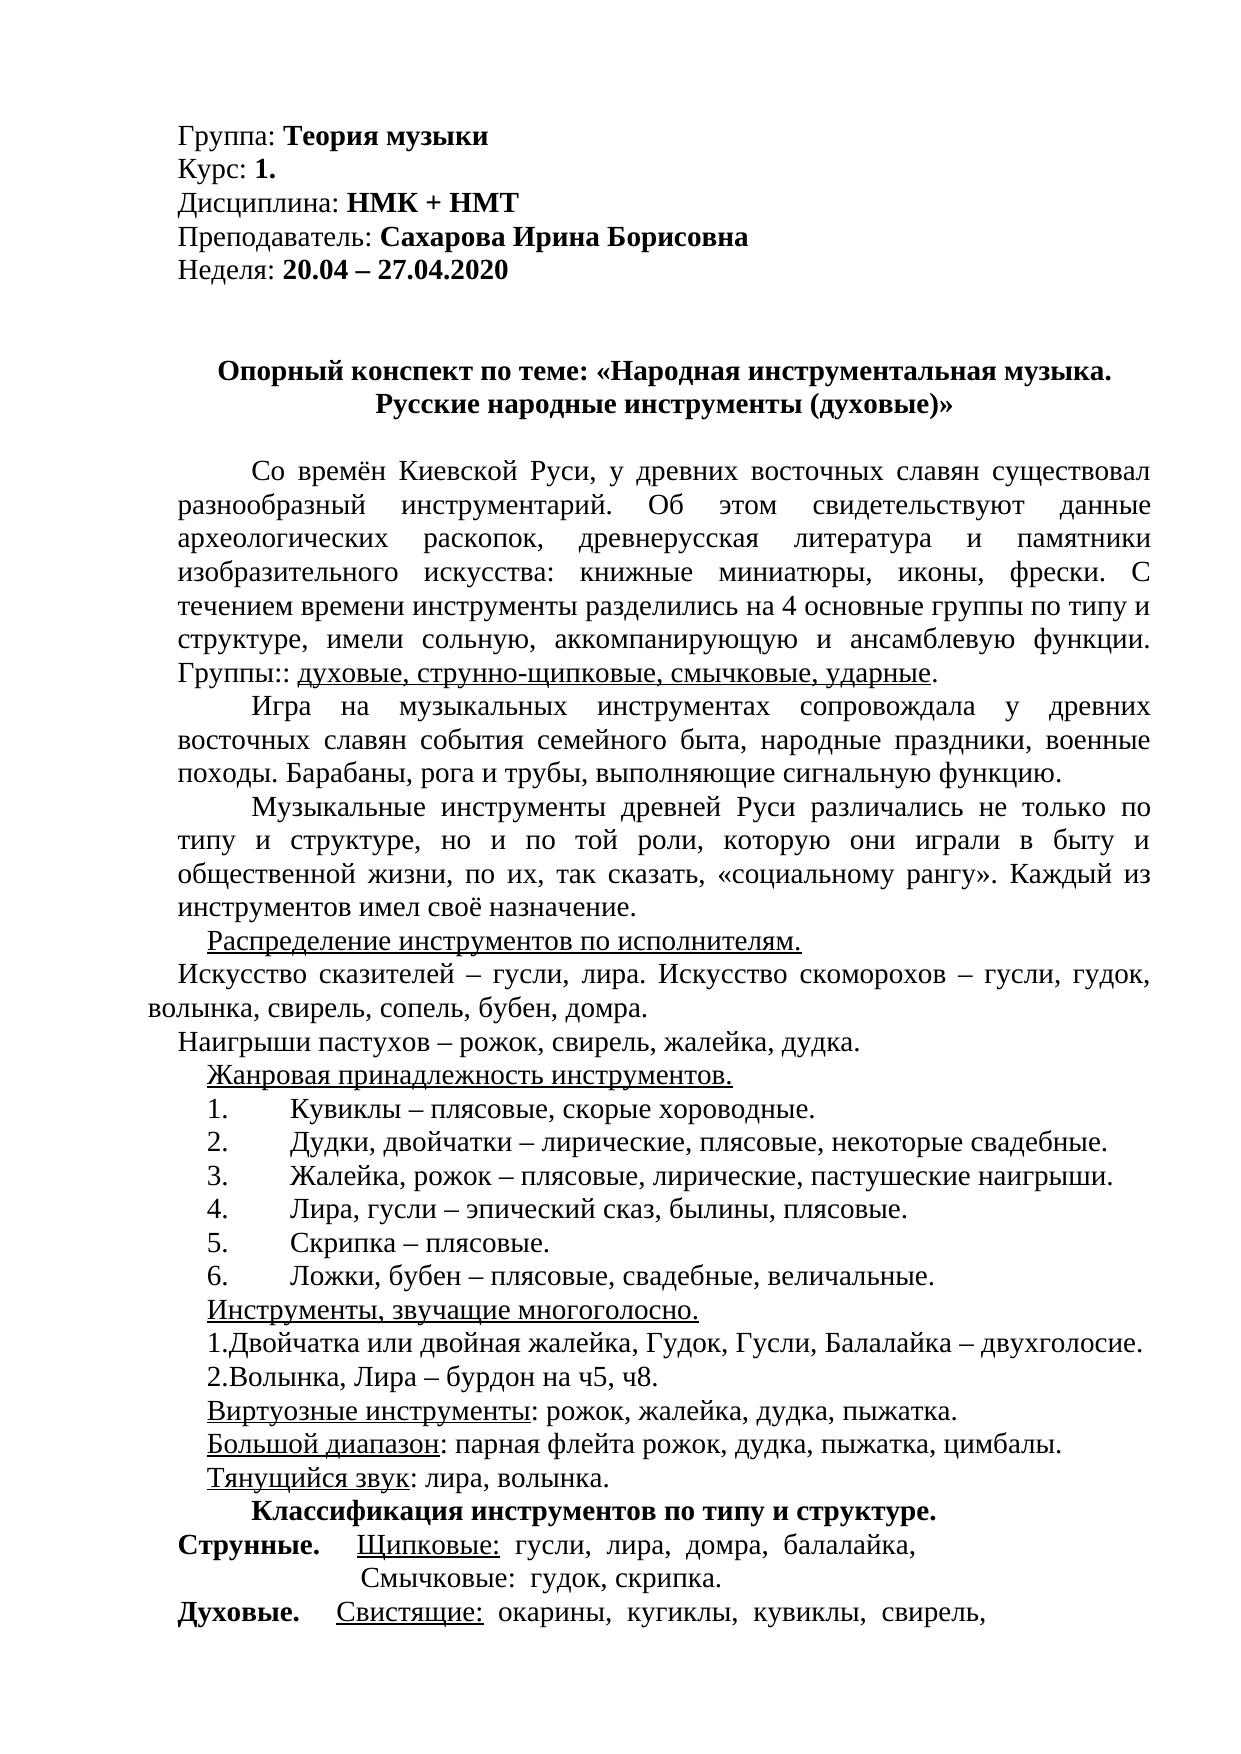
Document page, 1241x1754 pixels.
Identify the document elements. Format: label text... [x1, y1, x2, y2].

text Неделя: 20.04 – 27.04.2020 [177, 252, 1152, 286]
text Виртуозные инструменты: рожок, жалейка, дудка, пыжатка. [148, 1393, 1152, 1426]
text Преподаватель: Сахарова Ирина Борисовна [177, 219, 1152, 252]
text Инструменты, звучащие многоголосно. [148, 1292, 1152, 1326]
text Распределение инструментов по исполнителям. [148, 923, 1152, 957]
text 1.Двойчатка или двойная жалейка, Гудок, Гусли, Балалайка – двухголосие. [148, 1326, 1152, 1359]
list Дудки, двойчатки – лирические, плясовые, некоторые свадебные. [148, 1124, 1152, 1158]
list Жалейка, рожок – плясовые, лирические, пастушеские наигрыши. [148, 1158, 1152, 1191]
text Жанровая принадлежность инструментов. [148, 1057, 1152, 1091]
text Искусство сказителей – гусли, лира. Искусство скоморохов – гусли, гудок, волынка, свирель, сопель, бубен, домра. [148, 957, 1152, 1024]
list Лира, гусли – эпический сказ, былины, плясовые. [148, 1191, 1152, 1225]
list Скрипка – плясовые. [148, 1225, 1152, 1258]
list Ложки, бубен – плясовые, свадебные, величальные. [148, 1258, 1152, 1292]
text Духовые. Свистящие: окарины, кугиклы, кувиклы, свирель, [177, 1594, 1152, 1627]
text Группа: Теория музыки [177, 118, 1152, 152]
text Наигрыши пастухов – рожок, свирель, жалейка, дудка. [148, 1024, 1152, 1057]
text Смычковые: гудок, скрипка. [177, 1560, 1152, 1594]
text Опорный конспект по теме: «Народная инструментальная музыка. [177, 353, 1152, 386]
text 2.Волынка, Лира – бурдон на ч5, ч8. [148, 1359, 1152, 1393]
text Струнные. Щипковые: гусли, лира, домра, балалайка, [177, 1527, 1152, 1560]
text Большой диапазон: парная флейта рожок, дудка, пыжатка, цимбалы. [148, 1426, 1152, 1460]
list Кувиклы – плясовые, скорые хороводные. [148, 1091, 1152, 1124]
text Русские народные инструменты (духовые)» [177, 386, 1152, 420]
text Игра на музыкальных инструментах сопровождала у древних восточных славян события семейного быта, народные праздники, военные походы. Барабаны, рога и трубы, выполняющие сигнальную функцию. [177, 688, 1152, 789]
text Со времён Киевской Руси, у древних восточных славян существовал разнообразный инструментарий. Об этом свидетельствуют данные археологических раскопок, древнерусская литература и памятники изобразительного искусства: книжные миниатюры, иконы, фрески. С течением времени инструменты разделились на 4 основные группы по типу и структуре, имели сольную, аккомпанирующую и ансамблевую функции. Группы:: духовые, струнно-щипковые, смычковые, ударные. [177, 453, 1152, 688]
text Курс: 1. [177, 152, 1152, 185]
text Музыкальные инструменты древней Руси различались не только по типу и структуре, но и по той роли, которую они играли в быту и общественной жизни, по их, так сказать, «социальному рангу». Каждый из инструментов имел своё назначение. [177, 789, 1152, 923]
text Классификация инструментов по типу и структуре. [177, 1493, 1152, 1527]
text Дисциплина: НМК + НМТ [177, 185, 1152, 219]
text Тянущийся звук: лира, волынка. [148, 1460, 1152, 1493]
